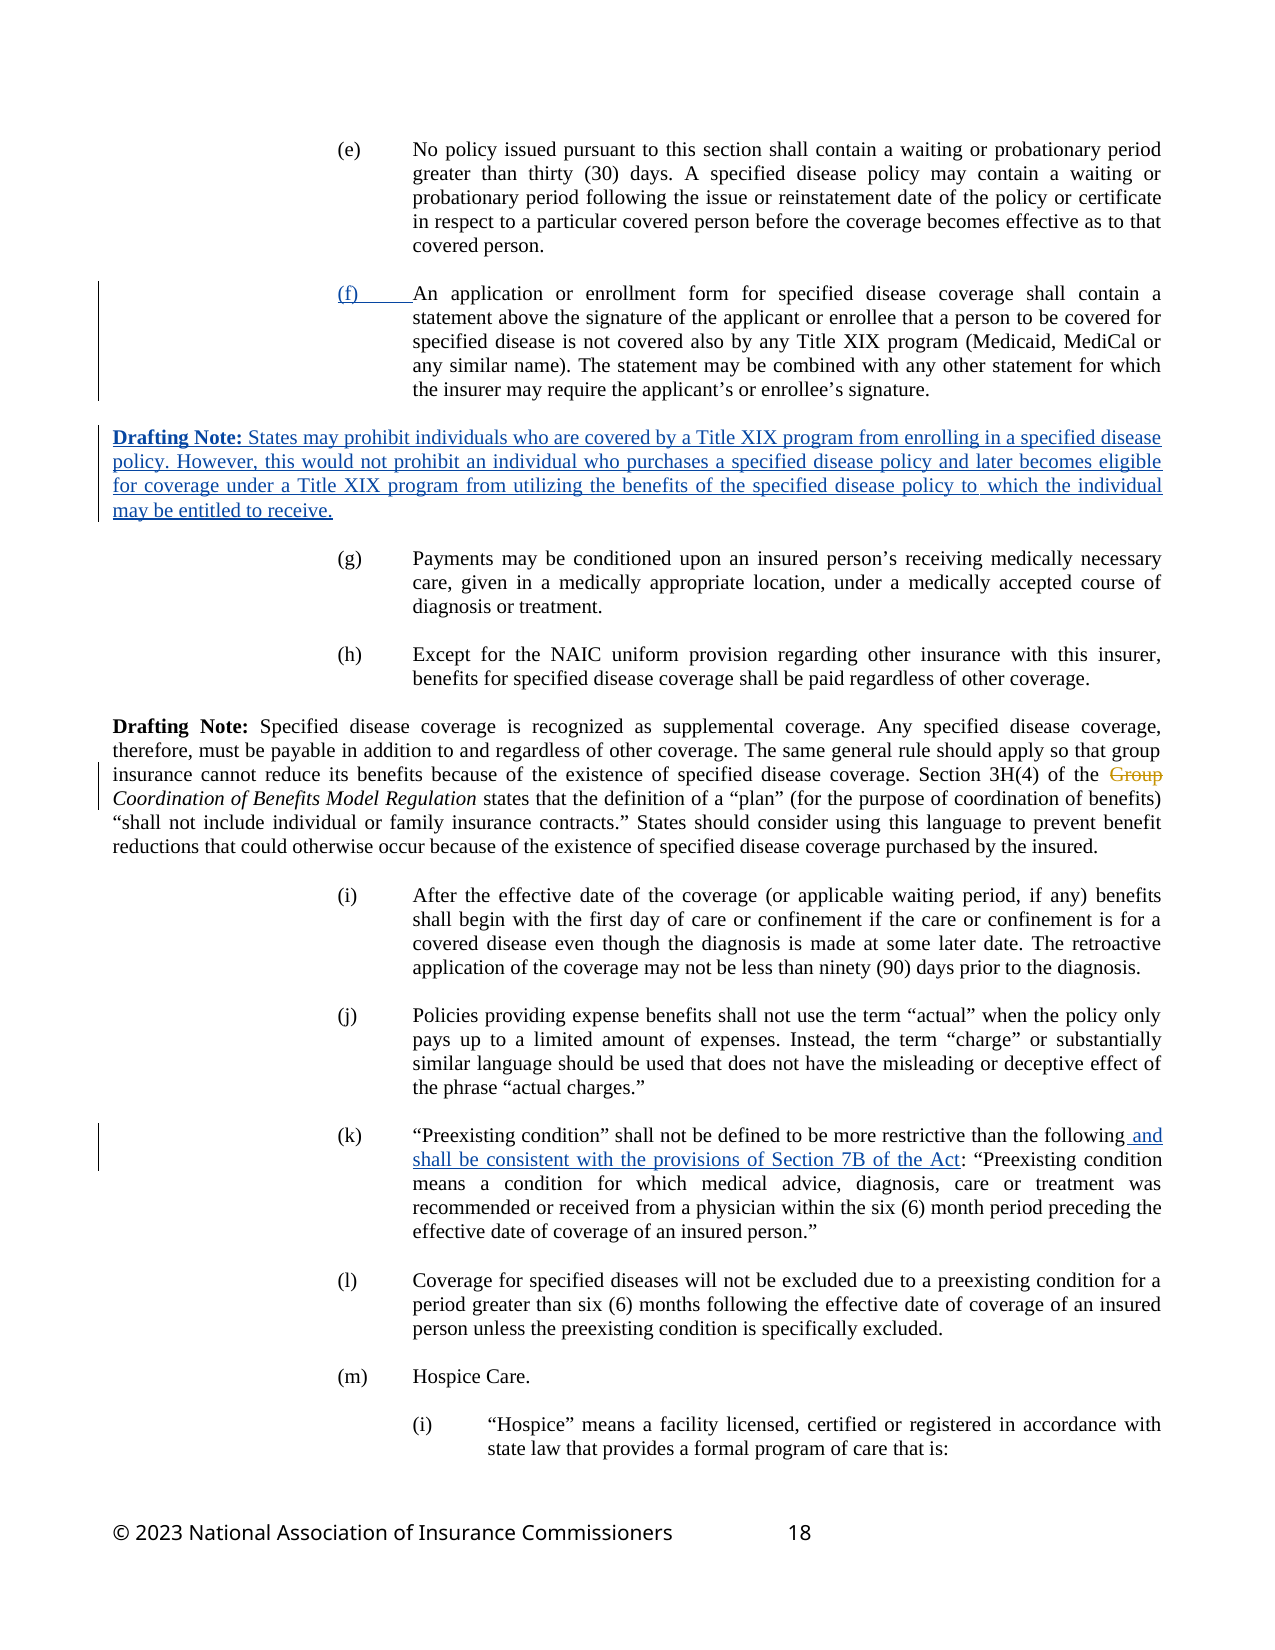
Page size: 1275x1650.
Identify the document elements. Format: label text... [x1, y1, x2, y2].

text Drafting Note: Specified disease coverage is recognized as supplemental coverage. Any specified disease coverage, therefore, must be payable in addition to and regardless of other coverage. The same general rule should apply so that group insurance cannot reduce its benefits because of the existence of specified disease coverage. Section 3H(4) of the Coordination of Benefits Model Regulation states that the definition of a “plan” (for the purpose of coordination of benefits) “shall not include individual or family insurance contracts.” States should consider using this language to prevent benefit reductions that could otherwise occur because of the existence of specified disease coverage purchased by the insured. [112, 714, 1162, 858]
text (h) Except for the NAIC uniform provision regarding other insurance with this insurer, benefits for specified disease coverage shall be paid regardless of other coverage. [337, 642, 1162, 690]
text (i) “Hospice” means a facility licensed, certified or registered in accordance with state law that provides a formal program of care that is: [412, 1412, 1162, 1460]
text (l) Coverage for specified diseases will not be excluded due to a preexisting condition for a period greater than six (6) months following the effective date of coverage of an insured person unless the preexisting condition is specifically excluded. [337, 1267, 1162, 1340]
text (k) “Preexisting condition” shall not be defined to be more restrictive than the following: “Preexisting condition means a condition for which medical advice, diagnosis, care or treatment was recommended or received from a physician within the six (6) month period preceding the effective date of coverage of an insured person.” [337, 1123, 1162, 1243]
text (i) After the effective date of the coverage (or applicable waiting period, if any) benefits shall begin with the first day of care or confinement if the care or confinement is for a covered disease even though the diagnosis is made at some later date. The retroactive application of the coverage may not be less than ninety (90) days prior to the diagnosis. [337, 882, 1162, 979]
text An application or enrollment form for specified disease coverage shall contain a statement above the signature of the applicant or enrollee that a person to be covered for specified disease is not covered also by any Title XIX program (Medicaid, MediCal or any similar name). The statement may be combined with any other statement for which the insurer may require the applicant’s or enrollee’s signature. [337, 281, 1162, 401]
text (m) Hospice Care. [337, 1364, 1162, 1388]
text (e) No policy issued pursuant to this section shall contain a waiting or probationary period greater than thirty (30) days. A specified disease policy may contain a waiting or probationary period following the issue or reinstatement date of the policy or certificate in respect to a particular covered person before the coverage becomes effective as to that covered person. [337, 137, 1162, 257]
text (j) Policies providing expense benefits shall not use the term “actual” when the policy only pays up to a limited amount of expenses. Instead, the term “charge” or substantially similar language should be used that does not have the misleading or deceptive effect of the phrase “actual charges.” [337, 1003, 1162, 1099]
text (g) Payments may be conditioned upon an insured person’s receiving medically necessary care, given in a medically appropriate location, under a medically accepted course of diagnosis or treatment. [337, 546, 1162, 618]
